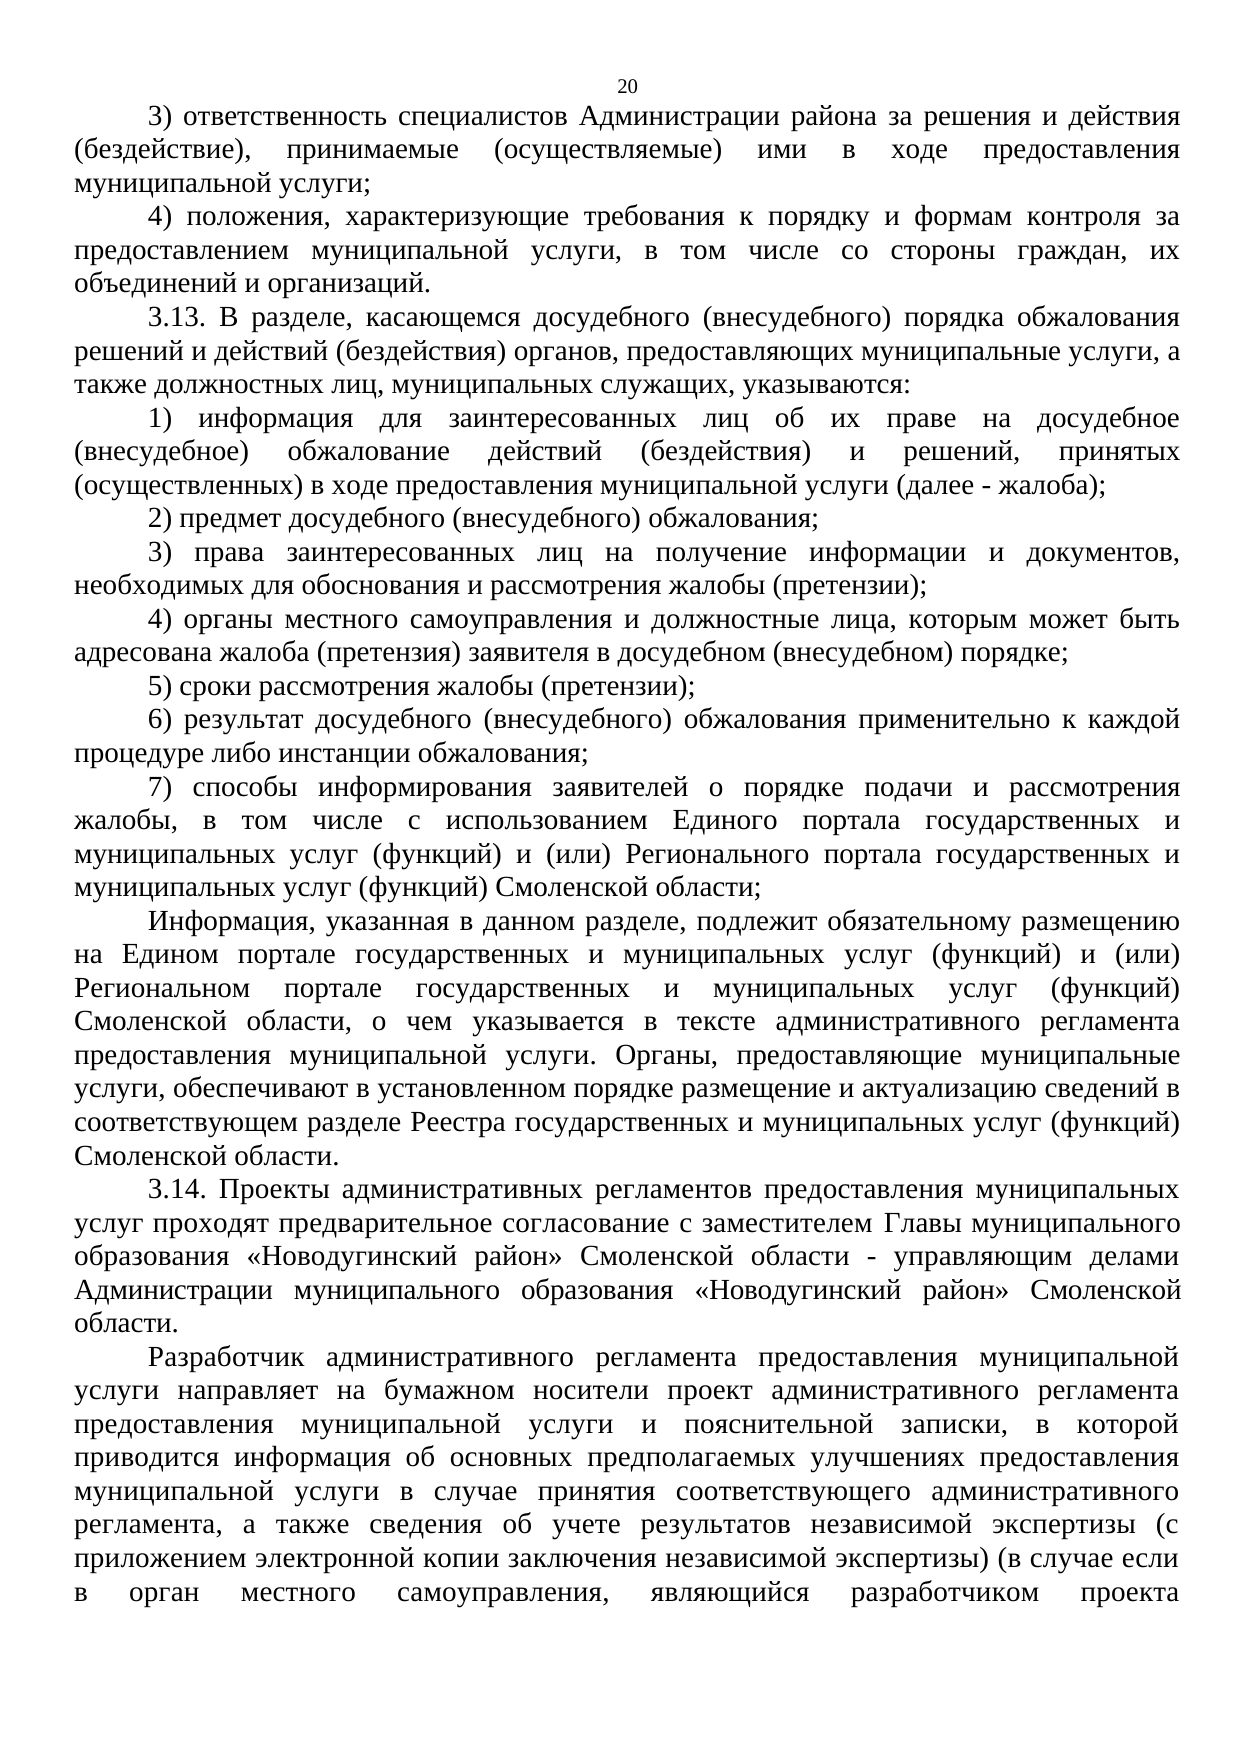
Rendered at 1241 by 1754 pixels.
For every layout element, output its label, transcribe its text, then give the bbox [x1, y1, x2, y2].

text Информация, указанная в данном разделе, подлежит обязательному размещению на Едином портале государственных и муниципальных услуг (функций) и (или) Региональном портале государственных и муниципальных услуг (функций) Смоленской области, о чем указывается в тексте административного регламента предоставления муниципальной услуги. Органы, предоставляющие муниципальные услуги, обеспечивают в установленном порядке размещение и актуализацию сведений в соответствующем разделе Реестра государственных и муниципальных услуг (функций) Смоленской области. [74, 903, 1181, 1171]
text 4) органы местного самоуправления и должностные лица, которым может быть адресована жалоба (претензия) заявителя в досудебном (внесудебном) порядке; [74, 601, 1181, 668]
text 1) информация для заинтересованных лиц об их праве на досудебное (внесудебное) обжалование действий (бездействия) и решений, принятых (осуществленных) в ходе предоставления муниципальной услуги (далее - жалоба); [74, 400, 1181, 500]
text 6) результат досудебного (внесудебного) обжалования применительно к каждой процедуре либо инстанции обжалования; [74, 702, 1181, 769]
text 2) предмет досудебного (внесудебного) обжалования; [74, 500, 1181, 534]
text 4) положения, характеризующие требования к порядку и формам контроля за предоставлением муниципальной услуги, в том числе со стороны граждан, их объединений и организаций. [74, 198, 1181, 299]
text 3) права заинтересованных лиц на получение информации и документов, необходимых для обоснования и рассмотрения жалобы (претензии); [74, 534, 1181, 601]
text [74, 1339, 1181, 1607]
text 3.14. Проекты административных регламентов предоставления муниципальных услуг проходят предварительное согласование с заместителем Главы муниципального образования «Новодугинский район» Смоленской области - управляющим делами Администрации муниципального образования «Новодугинский район» Смоленской области. [74, 1171, 1181, 1339]
text 7) способы информирования заявителей о порядке подачи и рассмотрения жалобы, в том числе с использованием Единого портала государственных и муниципальных услуг (функций) и (или) Регионального портала государственных и муниципальных услуг (функций) Смоленской области; [74, 769, 1181, 903]
text 3.13. В разделе, касающемся досудебного (внесудебного) порядка обжалования решений и действий (бездействия) органов, предоставляющих муниципальные услуги, а также должностных лиц, муниципальных служащих, указываются: [74, 299, 1181, 400]
text 3) ответственность специалистов Администрации района за решения и действия (бездействие), принимаемые (осуществляемые) ими в ходе предоставления муниципальной услуги; [74, 98, 1181, 198]
text 5) сроки рассмотрения жалобы (претензии); [74, 668, 1181, 702]
